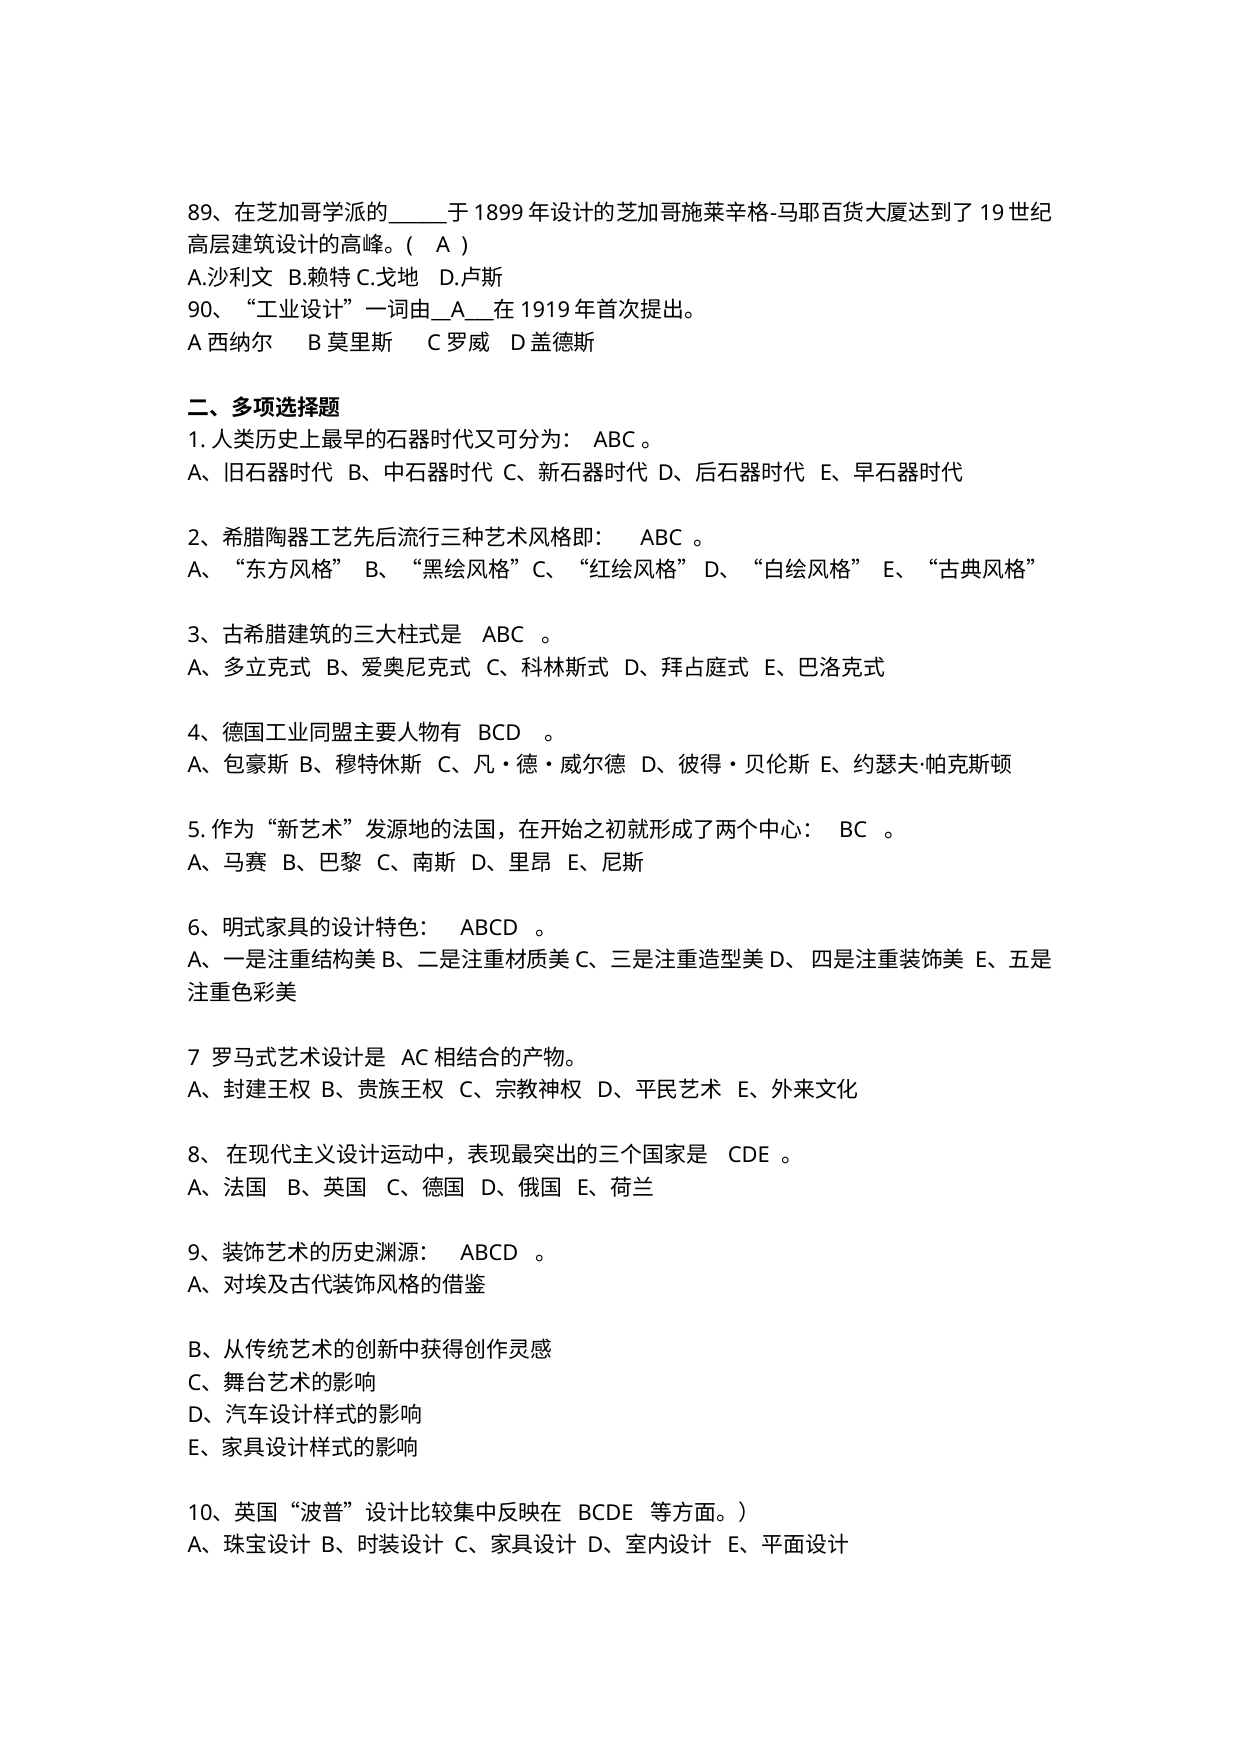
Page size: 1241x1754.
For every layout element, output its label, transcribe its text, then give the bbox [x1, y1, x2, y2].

text 4、德国工业同盟主要人物有 BCD 。 [187, 714, 1053, 747]
text A、对埃及古代装饰风格的借鉴 [187, 1267, 1053, 1299]
text 89、在芝加哥学派的______于1899年设计的芝加哥施莱辛格-马耶百货大厦达到了19世纪高层建筑设计的高峰。( A ) [187, 194, 1053, 259]
text 2、希腊陶器工艺先后流行三种艺术风格即： ABC 。 [187, 519, 1053, 552]
text 二、多项选择题 [187, 389, 1053, 422]
text A、“东方风格” B、“黑绘风格”C、“红绘风格” D、“白绘风格” E、“古典风格” [187, 552, 1053, 584]
text 8、 在现代主义设计运动中，表现最突出的三个国家是 CDE 。 [187, 1137, 1053, 1169]
text A、多立克式 B、爱奥尼克式 C、科林斯式 D、拜占庭式 E、巴洛克式 [187, 649, 1053, 682]
text A 西纳尔 B 莫里斯 C 罗威 D盖德斯 [187, 324, 1053, 357]
text A.沙利文 B.赖特C.戈地 D.卢斯 [187, 259, 1053, 292]
text 3、古希腊建筑的三大柱式是 ABC 。 [187, 617, 1053, 649]
text E、家具设计样式的影响 [187, 1429, 1053, 1462]
text 6、明式家具的设计特色： ABCD 。 [187, 909, 1053, 942]
text A、法国 B、英国 C、德国 D、俄国 E、荷兰 [187, 1169, 1053, 1202]
text C、舞台艺术的影响 [187, 1364, 1053, 1397]
text 1. 人类历史上最早的石器时代又可分为： ABC 。 [187, 422, 1053, 454]
text 5. 作为“新艺术”发源地的法国，在开始之初就形成了两个中心： BC 。 [187, 812, 1053, 844]
text B、从传统艺术的创新中获得创作灵感 [187, 1332, 1053, 1364]
text D、汽车设计样式的影响 [187, 1397, 1053, 1429]
text 90、“工业设计”一词由__A___在1919年首次提出。 [187, 292, 1053, 324]
text 9、装饰艺术的历史渊源： ABCD 。 [187, 1234, 1053, 1267]
text A、珠宝设计 B、时装设计 C、家具设计 D、室内设计 E、平面设计 [187, 1527, 1053, 1559]
text A、一是注重结构美B、二是注重材质美C、三是注重造型美 D、 四是注重装饰美 E、五是注重色彩美 [187, 942, 1053, 1007]
text A、包豪斯 B、穆特休斯 C、凡•德•威尔德 D、彼得•贝伦斯 E、约瑟夫·帕克斯顿 [187, 747, 1053, 779]
text 7 罗马式艺术设计是 AC 相结合的产物。 [187, 1039, 1053, 1072]
text A、封建王权 B、贵族王权 C、宗教神权 D、平民艺术 E、外来文化 [187, 1072, 1053, 1104]
text A、旧石器时代 B、中石器时代 C、新石器时代 D、后石器时代 E、早石器时代 [187, 454, 1053, 487]
text A、马赛 B、巴黎 C、南斯 D、里昂 E、尼斯 [187, 844, 1053, 877]
text 10、英国“波普”设计比较集中反映在 BCDE 等方面。） [187, 1494, 1053, 1527]
